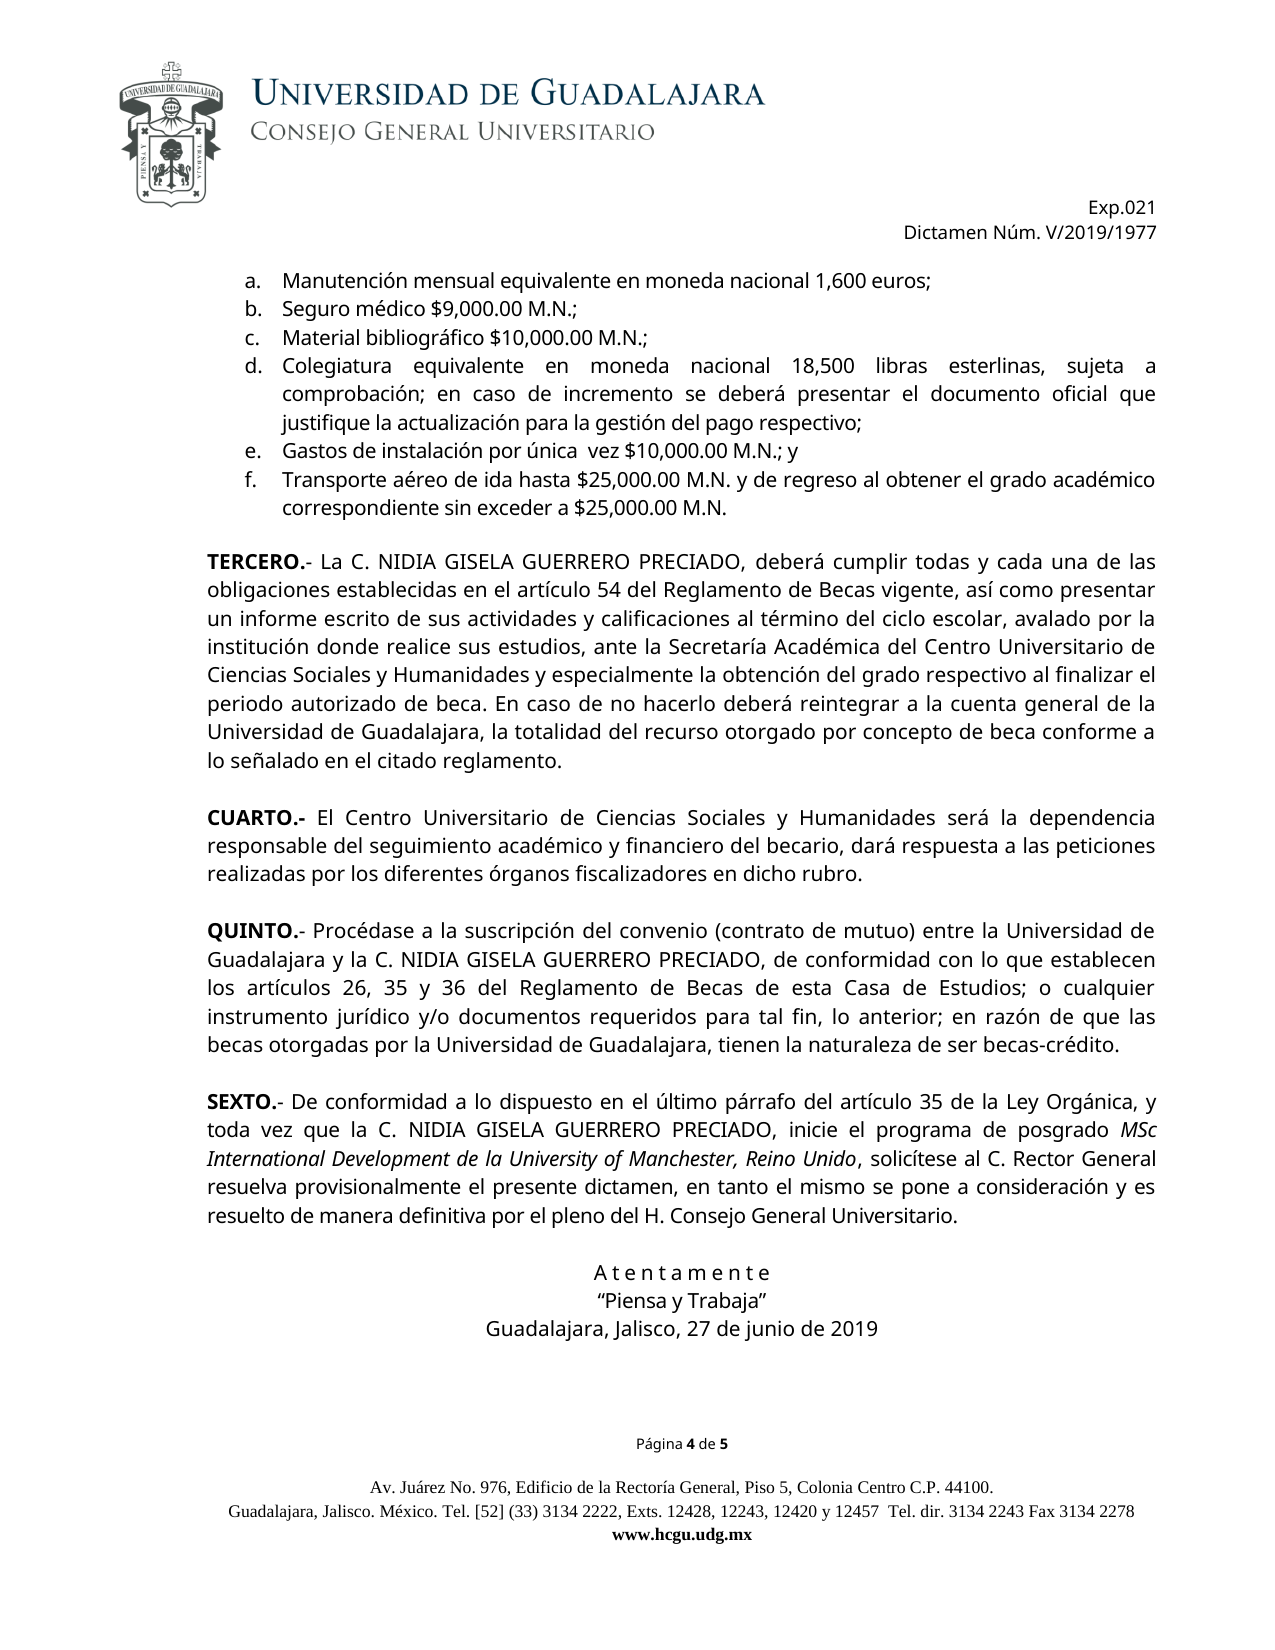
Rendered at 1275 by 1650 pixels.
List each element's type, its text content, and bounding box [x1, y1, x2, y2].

text TERCERO.- La C. NIDIA GISELA GUERRERO PRECIADO, deberá cumplir todas y cada una de las obligaciones establecidas en el artículo 54 del Reglamento de Becas vigente, así como presentar un informe escrito de sus actividades y calificaciones al término del ciclo escolar, avalado por la institución donde realice sus estudios, ante la Secretaría Académica del Centro Universitario de Ciencias Sociales y Humanidades y especialmente la obtención del grado respectivo al finalizar el periodo autorizado de beca. En caso de no hacerlo deberá reintegrar a la cuenta general de la Universidad de Guadalajara, la totalidad del recurso otorgado por concepto de beca conforme a lo señalado en el citado reglamento. [207, 547, 1157, 774]
picture [31, 1, 1275, 268]
text SEXTO.- De conformidad a lo dispuesto en el último párrafo del artículo 35 de la Ley Orgánica, y toda vez que la C. NIDIA GISELA GUERRERO PRECIADO, inicie el programa de posgrado MSc International Development de la University of Manchester, Reino Unido, solicítese al C. Rector General resuelva provisionalmente el presente dictamen, en tanto el mismo se pone a consideración y es resuelto de manera definitiva por el pleno del H. Consejo General Universitario. [207, 1087, 1157, 1229]
text “Piensa y Trabaja” [207, 1286, 1157, 1314]
text Guadalajara, Jalisco, 27 de junio de 2019 [207, 1314, 1157, 1343]
text CUARTO.- El Centro Universitario de Ciencias Sociales y Humanidades será la dependencia responsable del seguimiento académico y financiero del becario, dará respuesta a las peticiones realizadas por los diferentes órganos fiscalizadores en dicho rubro. [207, 803, 1157, 888]
text QUINTO.- Procédase a la suscripción del convenio (contrato de mutuo) entre la Universidad de Guadalajara y la C. NIDIA GISELA GUERRERO PRECIADO, de conformidad con lo que establecen los artículos 26, 35 y 36 del Reglamento de Becas de esta Casa de Estudios; o cualquier instrumento jurídico y/o documentos requeridos para tal fin, lo anterior; en razón de que las becas otorgadas por la Universidad de Guadalajara, tienen la naturaleza de ser becas-crédito. [207, 916, 1157, 1059]
list Transporte aéreo de ida hasta $25,000.00 M.N. y de regreso al obtener el grado académico correspondiente sin exceder a $25,000.00 M.N. [244, 465, 1157, 522]
list Gastos de instalación por única vez $10,000.00 M.N.; y [244, 436, 1157, 465]
list Colegiatura equivalente en moneda nacional 18,500 libras esterlinas, sujeta a comprobación; en caso de incremento se deberá presentar el documento oficial que justifique la actualización para la gestión del pago respectivo; [244, 351, 1157, 436]
list Manutención mensual equivalente en moneda nacional 1,600 euros; [244, 266, 1157, 294]
list Material bibliográfico $10,000.00 M.N.; [244, 323, 1157, 351]
list Seguro médico $9,000.00 M.N.; [244, 294, 1157, 323]
text A t e n t a m e n t e [207, 1258, 1157, 1286]
